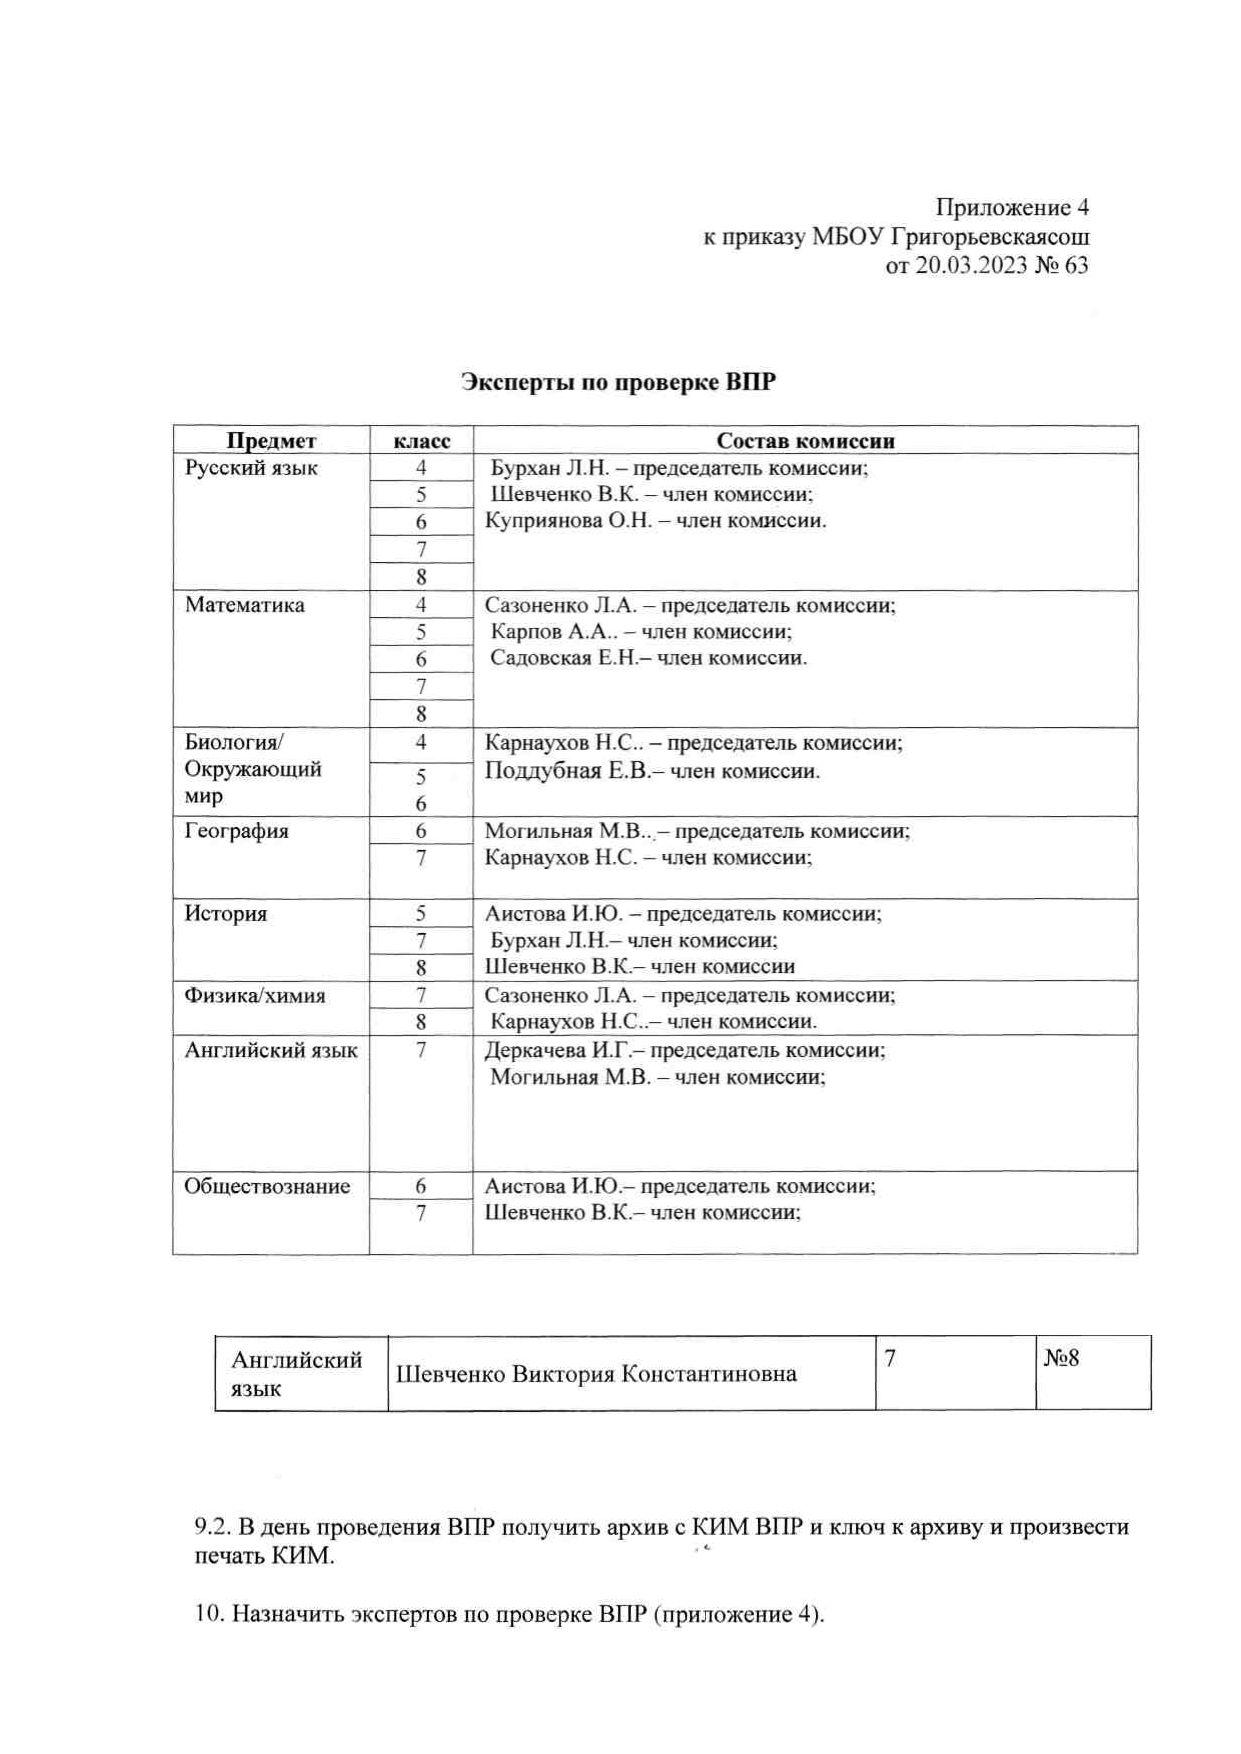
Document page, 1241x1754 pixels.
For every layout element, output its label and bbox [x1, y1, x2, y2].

picture [146, 150, 1179, 1682]
